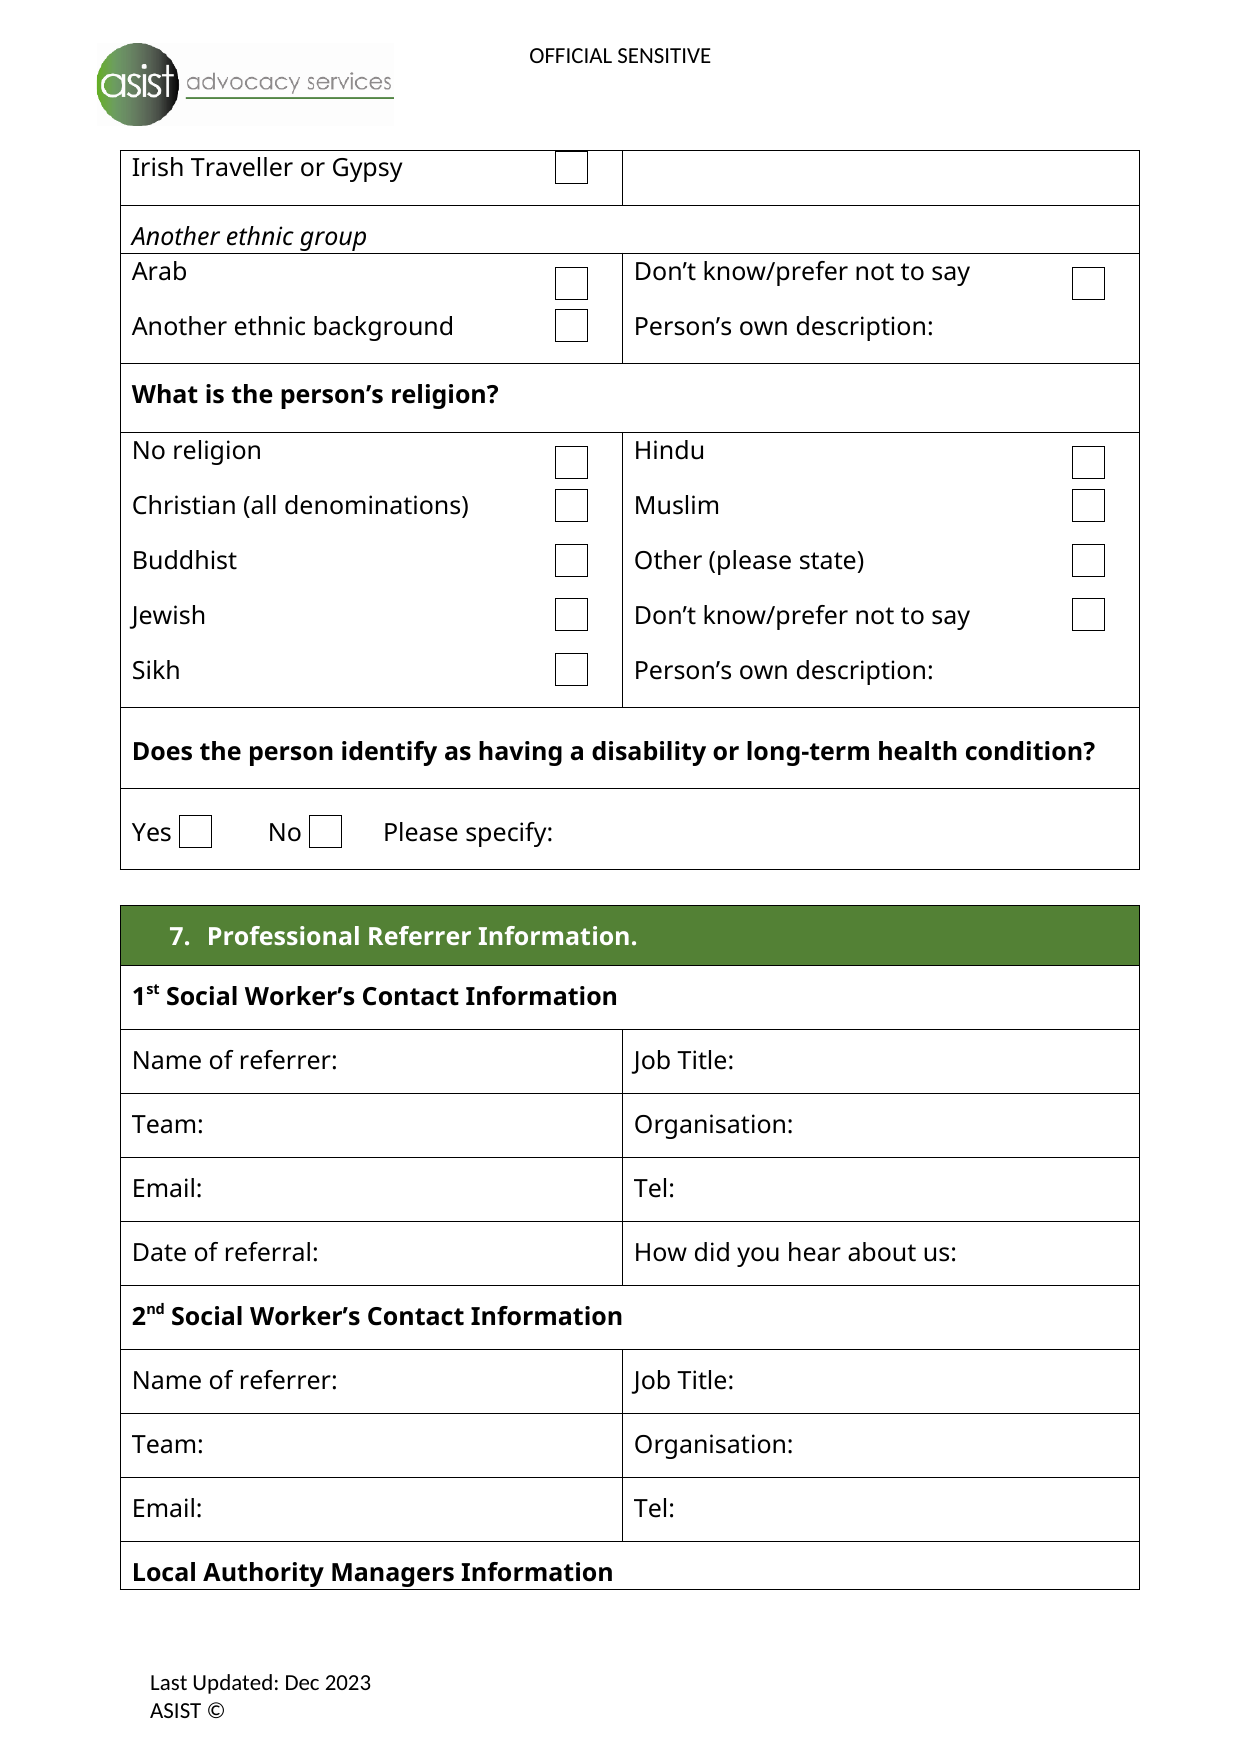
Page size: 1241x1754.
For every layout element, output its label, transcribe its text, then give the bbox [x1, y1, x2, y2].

table_cell Name of referrer: [121, 1350, 622, 1413]
table_cell [519, 433, 622, 488]
table_cell Organisation: [623, 1094, 1139, 1157]
table_cell Does the person identify as having a disability or long-term health condition? [121, 708, 1139, 788]
table_cell Person’s own description: [623, 653, 1139, 707]
table_cell Irish Traveller or Gypsy [121, 151, 519, 205]
table_cell [519, 488, 622, 543]
table_cell Christian (all denominations) [121, 488, 519, 543]
table_cell [1036, 488, 1139, 543]
table_cell [1036, 254, 1139, 308]
table_cell Don’t know/prefer not to say [623, 254, 1036, 308]
table_cell Buddhist [121, 543, 519, 597]
table_cell Tel: [623, 1158, 1139, 1221]
table_cell Tel: [623, 1478, 1139, 1541]
table_cell Other (please state) [623, 543, 1036, 597]
table_header Professional Referrer Information. [121, 906, 1139, 965]
table_cell [1036, 598, 1139, 652]
table_cell [623, 151, 1036, 205]
table_cell [519, 598, 622, 652]
table_cell Organisation: [623, 1414, 1139, 1477]
table_cell [519, 309, 622, 363]
table_cell 2nd Social Worker’s Contact Information [121, 1286, 1139, 1349]
table_cell Please specify: [372, 789, 1139, 869]
table_cell Job Title: [623, 1350, 1139, 1413]
table_cell Team: [121, 1094, 622, 1157]
table_cell Jewish [121, 598, 519, 652]
table_cell Don’t know/prefer not to say [623, 598, 1036, 652]
table_cell [519, 151, 622, 205]
table_cell Name of referrer: [121, 1030, 622, 1093]
table_cell Arab [121, 254, 519, 308]
table_cell No religion [121, 433, 519, 488]
table_cell Person’s own description: [623, 309, 1139, 363]
table_cell Local Authority Managers Information [121, 1542, 1139, 1588]
table_cell Muslim [623, 488, 1036, 543]
table_cell 1st Social Worker’s Contact Information [121, 966, 1139, 1029]
table_cell [1036, 151, 1139, 205]
table_cell Yes [121, 789, 238, 869]
table_cell No [239, 789, 372, 869]
table_cell Date of referral: [121, 1222, 622, 1285]
table_cell Another ethnic background [121, 309, 519, 363]
table_cell Team: [121, 1414, 622, 1477]
table_cell Another ethnic group [121, 206, 1139, 252]
table_cell [519, 653, 622, 707]
table_cell [1036, 543, 1139, 597]
table_cell [519, 543, 622, 597]
table_cell Job Title: [623, 1030, 1139, 1093]
table_cell How did you hear about us: [623, 1222, 1139, 1285]
picture [96, 43, 394, 126]
table_cell Email: [121, 1158, 622, 1221]
table_cell Sikh [121, 653, 519, 707]
table_cell [1036, 433, 1139, 488]
table_cell Hindu [623, 433, 1036, 488]
table_cell [519, 254, 622, 308]
table_cell Email: [121, 1478, 622, 1541]
table_cell What is the person’s religion? [121, 364, 1139, 432]
